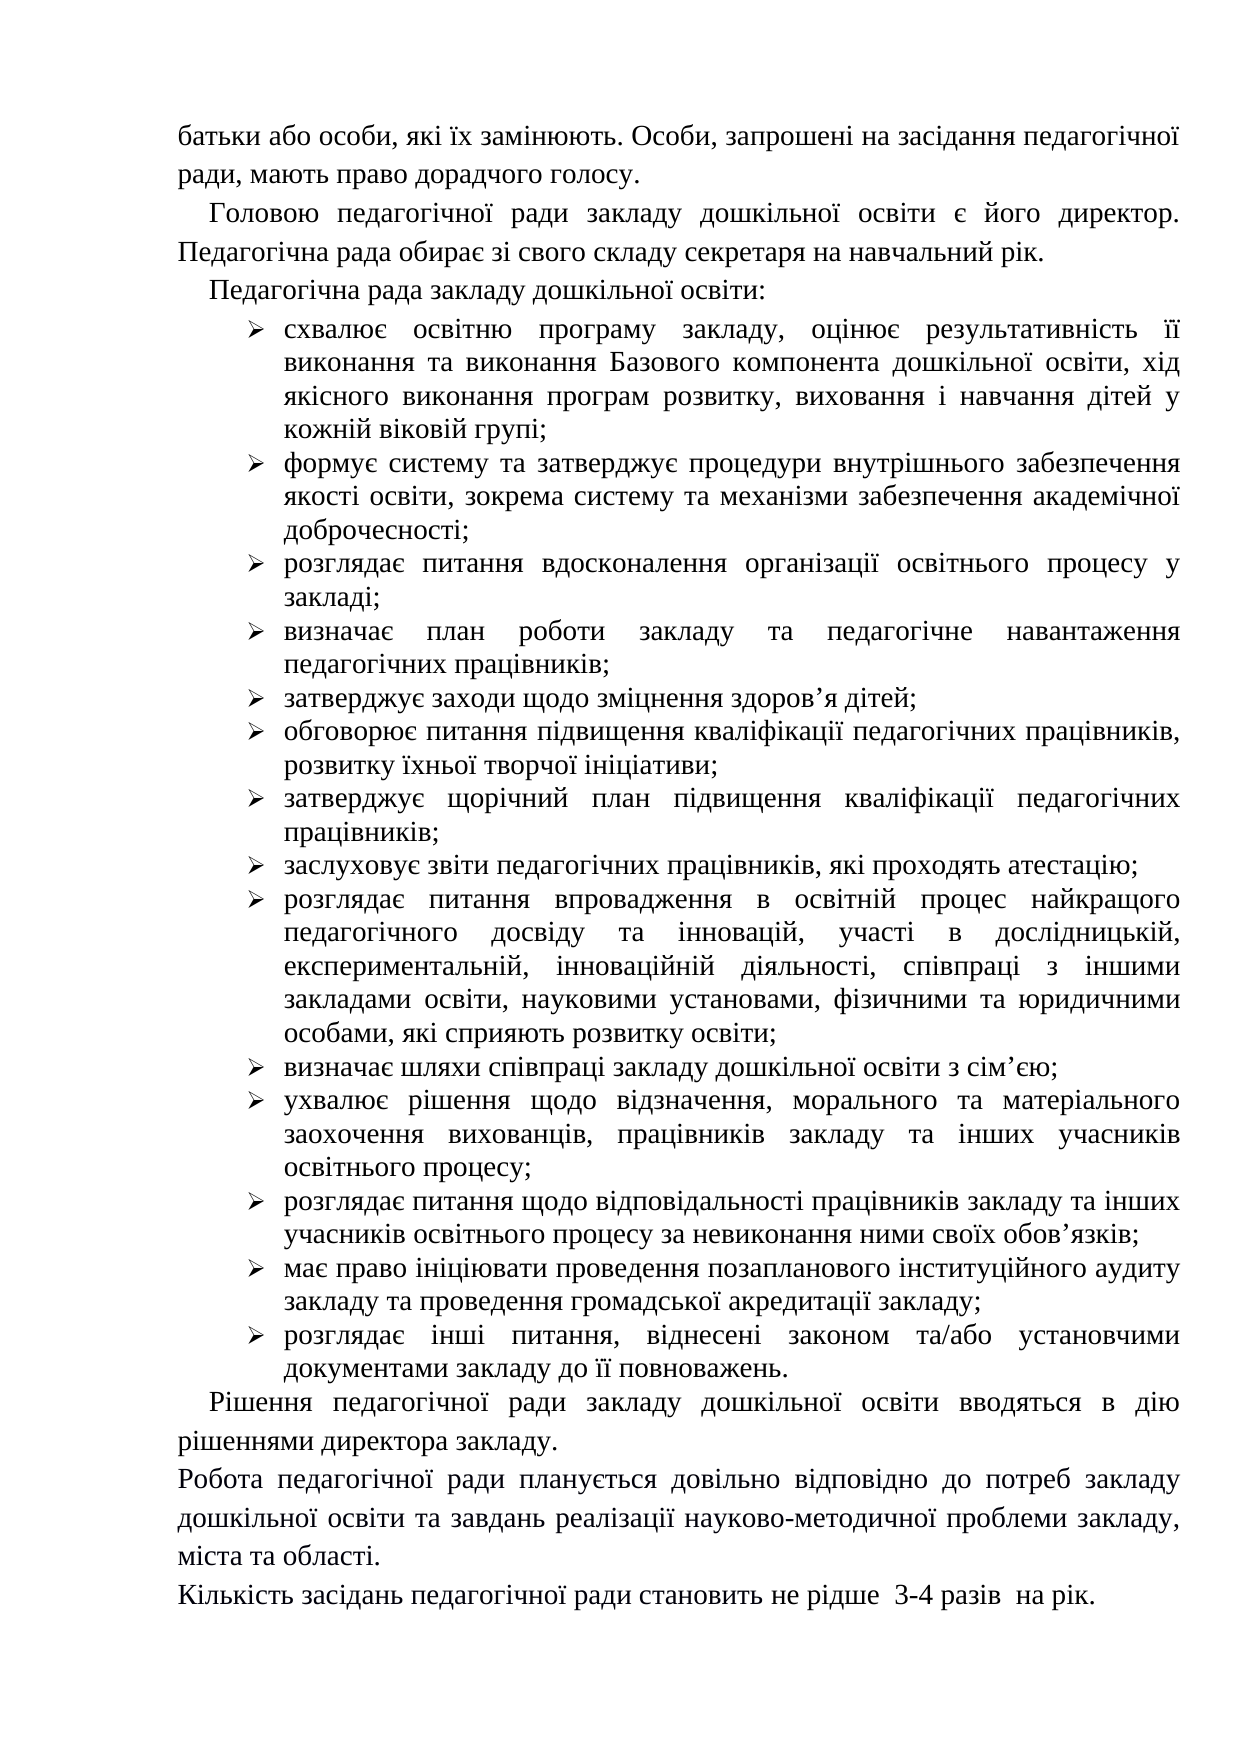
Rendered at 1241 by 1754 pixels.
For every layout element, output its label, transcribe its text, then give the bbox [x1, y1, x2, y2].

text Педагогічна рада закладу дошкільної освіти: [177, 272, 1181, 306]
text Кількість засідань педагогічної ради становить не рідше 3-4 разів на рік. [177, 1577, 1181, 1610]
list схвалює освітню програму закладу, оцінює результативність її виконання та виконання Базового компонента дошкільної освіти, хід якісного виконання програм розвитку, виховання і навчання дітей у кожній віковій групі; [246, 311, 1181, 445]
list заслуховує звіти педагогічних працівників, які проходять атестацію; [246, 847, 1181, 881]
list розглядає інші питання, віднесені законом та/або установчими документами закладу до її повноважень. [246, 1317, 1181, 1384]
text Робота педагогічної ради планується довільно відповідно до потреб закладу дошкільної освіти та завдань реалізації науково-методичної проблеми закладу, міста та області. [177, 1461, 1181, 1572]
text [177, 118, 1181, 190]
list розглядає питання вдосконалення організації освітнього процесу у закладі; [246, 546, 1181, 613]
list розглядає питання впровадження в освітній процес найкращого педагогічного досвіду та інновацій, участі в дослідницькій, експериментальній, інноваційній діяльності, співпраці з іншими закладами освіти, науковими установами, фізичними та юридичними особами, які сприяють розвитку освіти; [246, 881, 1181, 1049]
list визначає шляхи співпраці закладу дошкільної освіти з сім’єю; [246, 1049, 1181, 1082]
list має право ініціювати проведення позапланового інституційного аудиту закладу та проведення громадської акредитації закладу; [246, 1250, 1181, 1317]
list визначає план роботи закладу та педагогічне навантаження педагогічних працівників; [246, 613, 1181, 680]
text Головою педагогічної ради закладу дошкільної освіти є його директор. Педагогічна рада обирає зі свого складу секретаря на навчальний рік. [177, 195, 1181, 267]
list затверджує щорічний план підвищення кваліфікації педагогічних працівників; [246, 780, 1181, 847]
list розглядає питання щодо відповідальності працівників закладу та інших учасників освітнього процесу за невиконання ними своїх обов’язків; [246, 1183, 1181, 1250]
list обговорює питання підвищення кваліфікації педагогічних працівників, розвитку їхньої творчої ініціативи; [246, 713, 1181, 780]
list затверджує заходи щодо зміцнення здоров’я дітей; [246, 680, 1181, 713]
list формує систему та затверджує процедури внутрішнього забезпечення якості освіти, зокрема систему та механізми забезпечення академічної доброчесності; [246, 445, 1181, 546]
list ухвалює рішення щодо відзначення, морального та матеріального заохочення вихованців, працівників закладу та інших учасників освітнього процесу; [246, 1082, 1181, 1183]
text Рішення педагогічної ради закладу дошкільної освіти вводяться в дію рішеннями директора закладу. [177, 1384, 1181, 1456]
